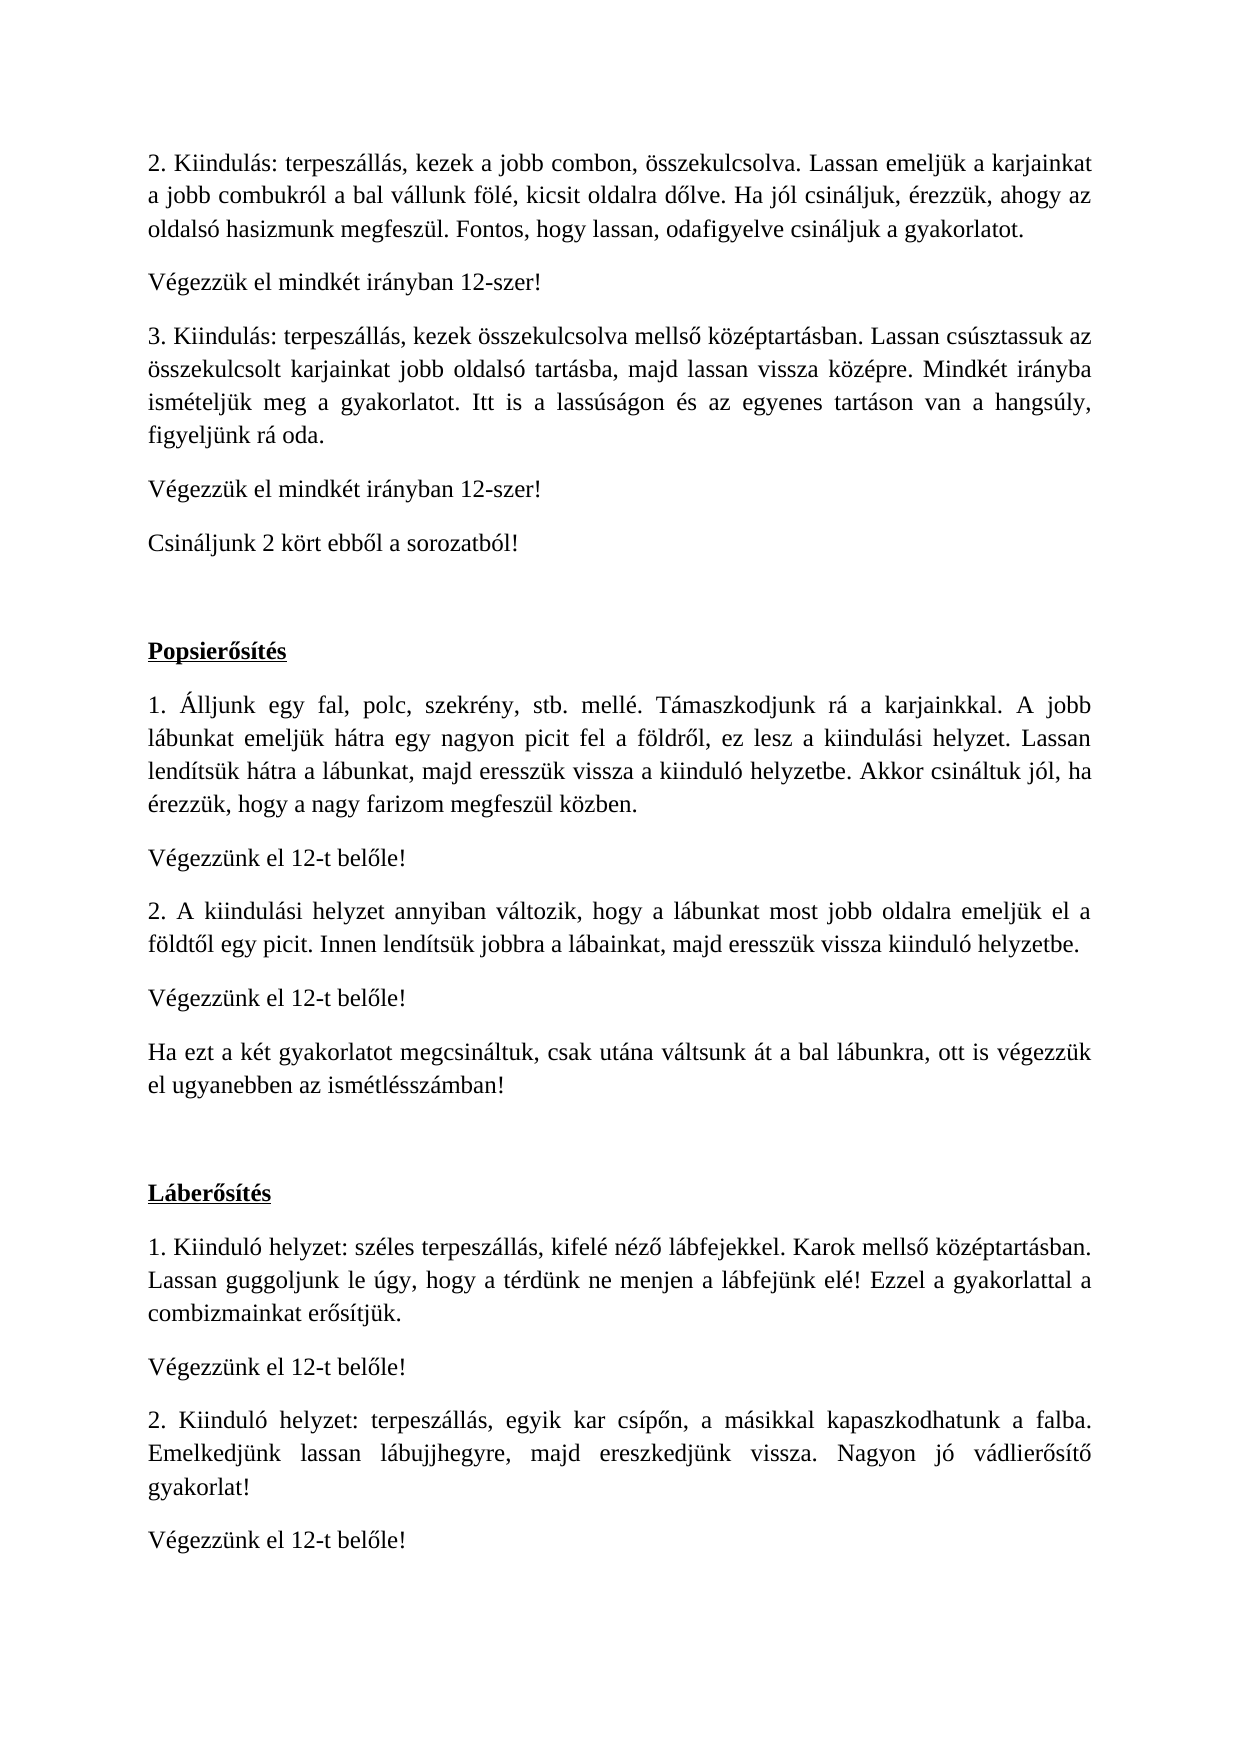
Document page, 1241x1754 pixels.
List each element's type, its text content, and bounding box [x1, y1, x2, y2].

text Végezzünk el 12-t belőle! [148, 1352, 1093, 1380]
text Végezzük el mindkét irányban 12-szer! [148, 474, 1093, 503]
text Végezzük el mindkét irányban 12-szer! [148, 267, 1093, 296]
text Végezzünk el 12-t belőle! [148, 1525, 1093, 1554]
text 1. Álljunk egy fal, polc, szekrény, stb. mellé. Támaszkodjunk rá a karjainkkal. A jobb lábunkat emeljük hátra egy nagyon picit fel a földről, ez lesz a kiindulási helyzet. Lassan lendítsük hátra a lábunkat, majd eresszük vissza a kiinduló helyzetbe. Akkor csináltuk jól, ha érezzük, hogy a nagy farizom megfeszül közben. [148, 690, 1093, 817]
text Ha ezt a két gyakorlatot megcsináltuk, csak utána váltsunk át a bal lábunkra, ott is végezzük el ugyanebben az ismétlésszámban! [148, 1037, 1093, 1099]
text Popsierősítés [148, 636, 1093, 664]
text Végezzünk el 12-t belőle! [148, 983, 1093, 1012]
text 3. Kiindulás: terpeszállás, kezek összekulcsolva mellső középtartásban. Lassan csúsztassuk az összekulcsolt karjainkat jobb oldalsó tartásba, majd lassan vissza középre. Mindkét irányba ismételjük meg a gyakorlatot. Itt is a lassúságon és az egyenes tartáson van a hangsúly, figyeljünk rá oda. [148, 321, 1093, 449]
text Végezzünk el 12-t belőle! [148, 843, 1093, 871]
text 2. Kiinduló helyzet: terpeszállás, egyik kar csípőn, a másikkal kapaszkodhatunk a falba. Emelkedjünk lassan lábujjhegyre, majd ereszkedjünk vissza. Nagyon jó vádlierősítő gyakorlat! [148, 1406, 1093, 1500]
text 2. Kiindulás: terpeszállás, kezek a jobb combon, összekulcsolva. Lassan emeljük a karjainkat a jobb combukról a bal vállunk fölé, kicsit oldalra dőlve. Ha jól csináljuk, érezzük, ahogy az oldalsó hasizmunk megfeszül. Fontos, hogy lassan, odafigyelve csináljuk a gyakorlatot. [148, 148, 1093, 242]
text 1. Kiinduló helyzet: széles terpeszállás, kifelé néző lábfejekkel. Karok mellső középtartásban. Lassan guggoljunk le úgy, hogy a térdünk ne menjen a lábfejünk elé! Ezzel a gyakorlattal a combizmainkat erősítjük. [148, 1232, 1093, 1327]
text Láberősítés [148, 1178, 1093, 1207]
text Csináljunk 2 kört ebből a sorozatból! [148, 528, 1093, 557]
text 2. A kiindulási helyzet annyiban változik, hogy a lábunkat most jobb oldalra emeljük el a földtől egy picit. Innen lendítsük jobbra a lábainkat, majd eresszük vissza kiinduló helyzetbe. [148, 896, 1093, 958]
